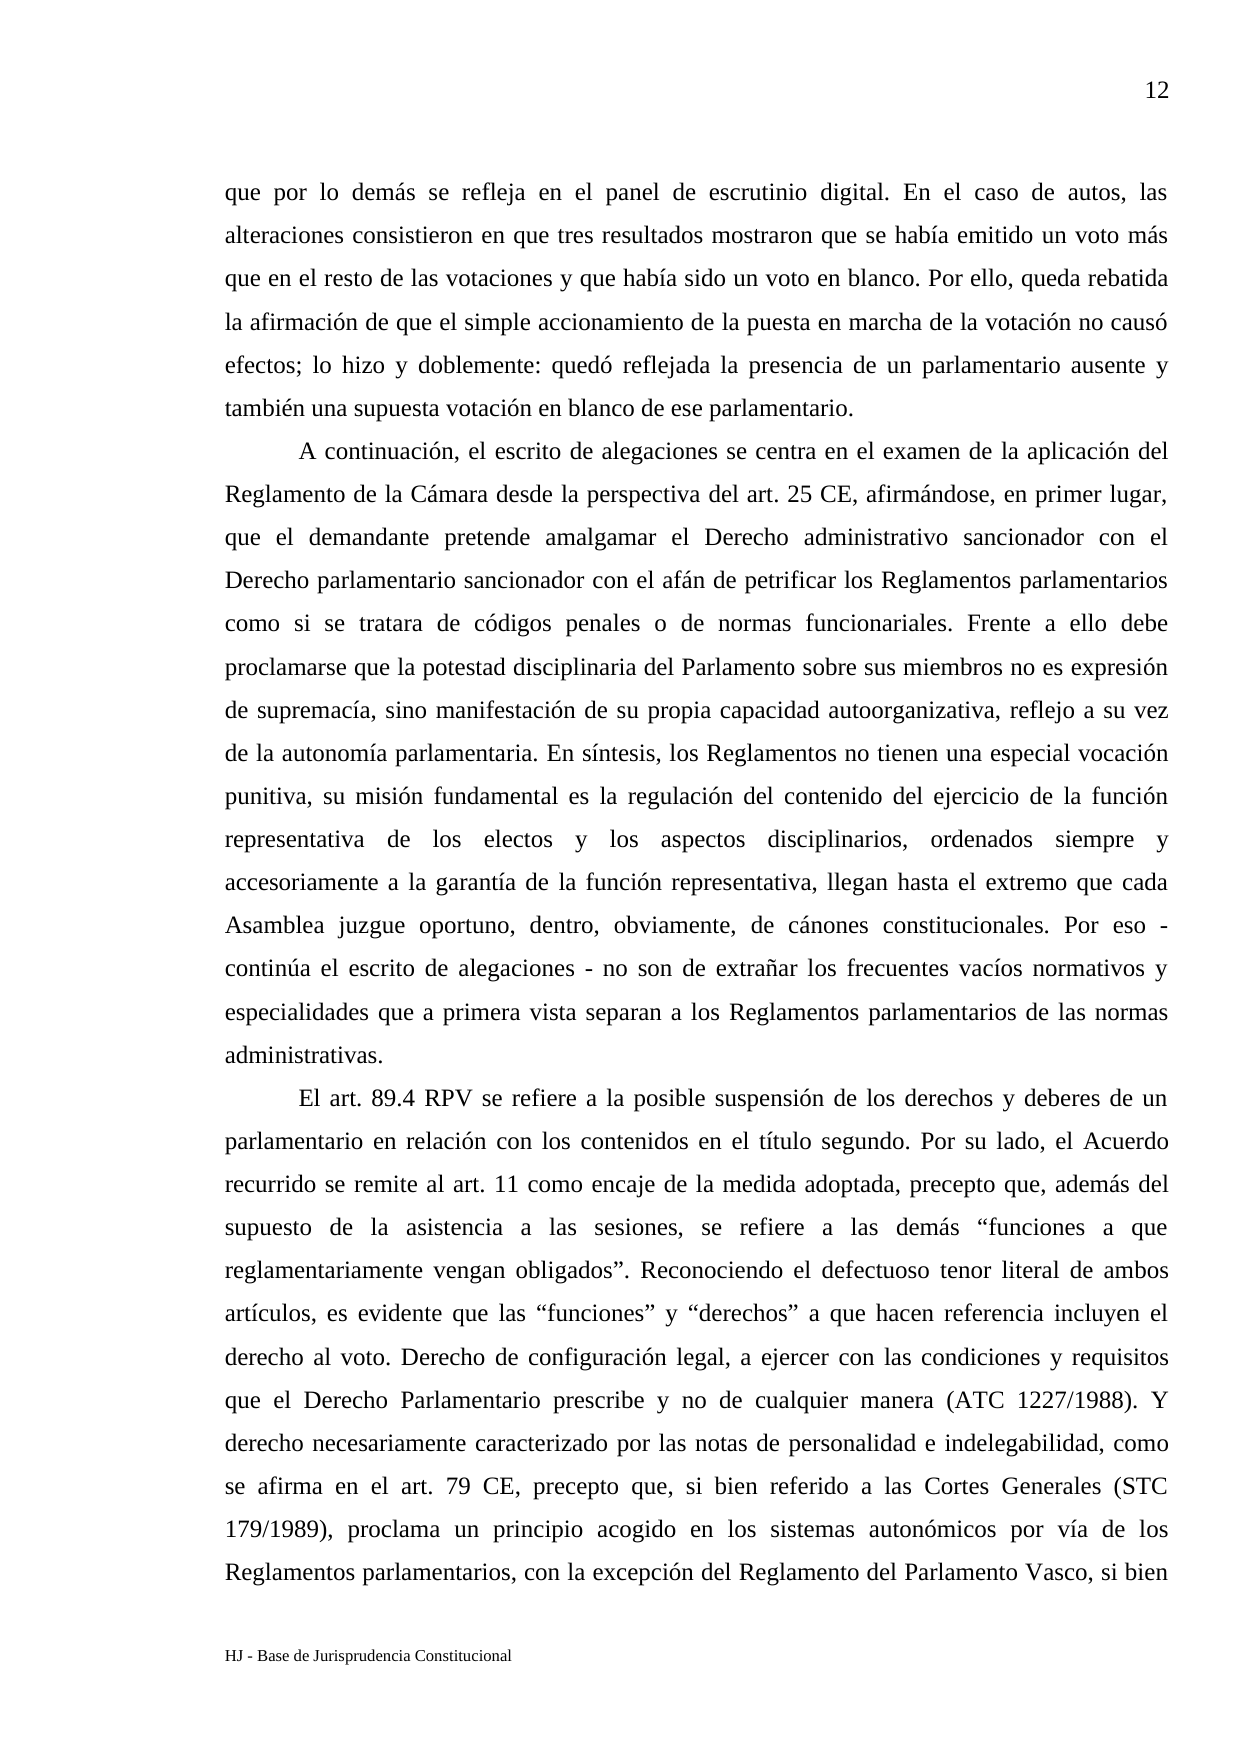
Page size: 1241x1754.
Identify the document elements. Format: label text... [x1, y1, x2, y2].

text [224, 177, 1169, 422]
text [224, 1083, 1169, 1586]
text A continuación, el escrito de alegaciones se centra en el examen de la aplicación del Reglamento de la Cámara desde la perspectiva del art. 25 CE, afirmándose, en primer lugar, que el demandante pretende amalgamar el Derecho administrativo sancionador con el Derecho parlamentario sancionador con el afán de petrificar los Reglamentos parlamentarios como si se tratara de códigos penales o de normas funcionariales. Frente a ello debe proclamarse que la potestad disciplinaria del Parlamento sobre sus miembros no es expresión de supremacía, sino manifestación de su propia capacidad autoorganizativa, reflejo a su vez de la autonomía parlamentaria. En síntesis, los Reglamentos no tienen una especial vocación punitiva, su misión fundamental es la regulación del contenido del ejercicio de la función representativa de los electos y los aspectos disciplinarios, ordenados siempre y accesoriamente a la garantía de la función representativa, llegan hasta el extremo que cada Asamblea juzgue oportuno, dentro, obviamente, de cánones constitucionales. Por eso - continúa el escrito de alegaciones - no son de extrañar los frecuentes vacíos normativos y especialidades que a primera vista separan a los Reglamentos parlamentarios de las normas administrativas. [224, 436, 1169, 1068]
